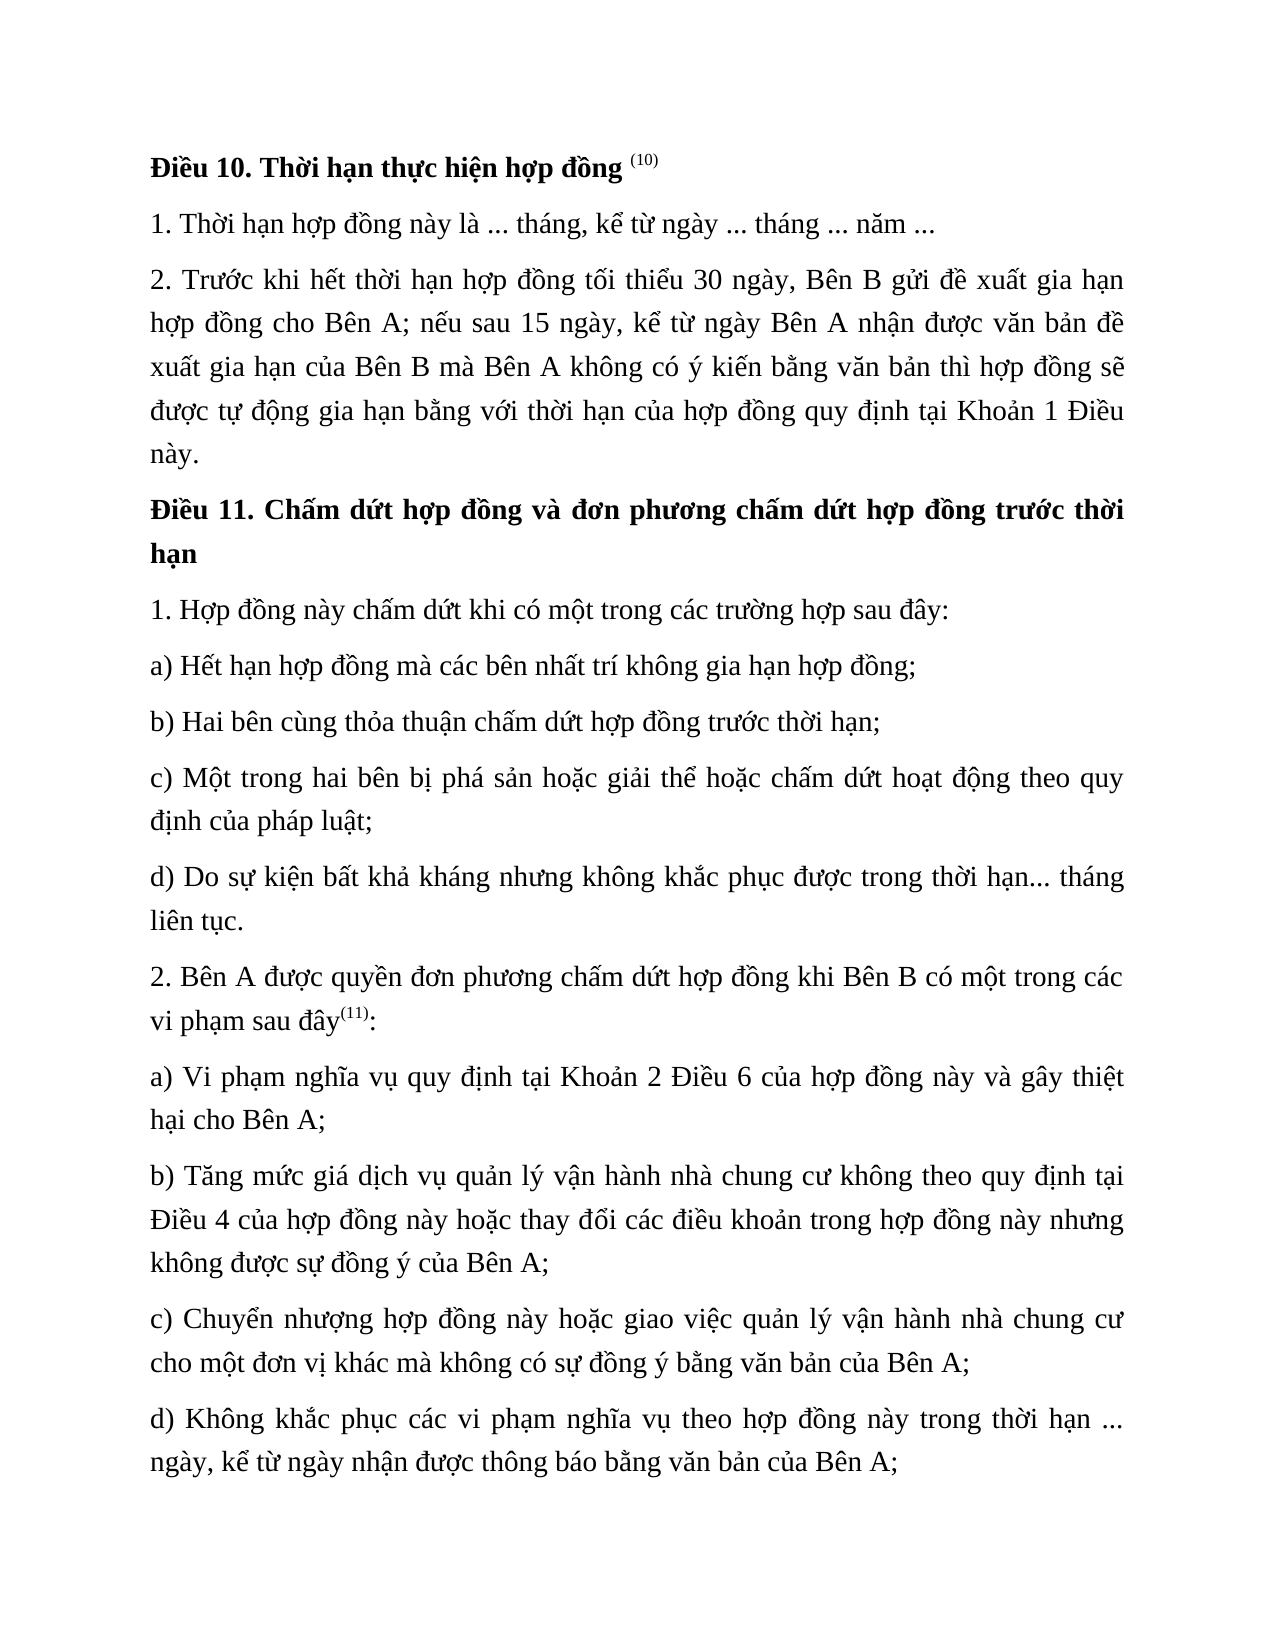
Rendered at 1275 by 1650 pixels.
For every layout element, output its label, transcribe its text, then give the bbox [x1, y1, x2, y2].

text 1. Thời hạn hợp đồng này là ... tháng, kể từ ngày ... tháng ... năm ... [150, 206, 1125, 239]
text Điều 10. Thời hạn thực hiện hợp đồng (10) [150, 150, 1125, 183]
text Điều 11. Chấm dứt hợp đồng và đơn phương chấm dứt hợp đồng trước thời hạn [150, 492, 1125, 569]
text 1. Hợp đồng này chấm dứt khi có một trong các trường hợp sau đây: [150, 592, 1125, 625]
text c) Một trong hai bên bị phá sản hoặc giải thể hoặc chấm dứt hoạt động theo quy định của pháp luật; [150, 760, 1125, 837]
text c) Chuyển nhượng hợp đồng này hoặc giao việc quản lý vận hành nhà chung cư cho một đơn vị khác mà không có sự đồng ý bằng văn bản của Bên A; [150, 1301, 1125, 1378]
text 2. Trước khi hết thời hạn hợp đồng tối thiểu 30 ngày, Bên B gửi đề xuất gia hạn hợp đồng cho Bên A; nếu sau 15 ngày, kể từ ngày Bên A nhận được văn bản đề xuất gia hạn của Bên B mà Bên A không có ý kiến bằng văn bản thì hợp đồng sẽ được tự động gia hạn bằng với thời hạn của hợp đồng quy định tại Khoản 1 Điều này. [150, 262, 1125, 470]
text a) Vi phạm nghĩa vụ quy định tại Khoản 2 Điều 6 của hợp đồng này và gây thiệt hại cho Bên A; [150, 1059, 1125, 1136]
text a) Hết hạn hợp đồng mà các bên nhất trí không gia hạn hợp đồng; [150, 648, 1125, 681]
text d) Do sự kiện bất khả kháng nhưng không khắc phục được trong thời hạn... tháng liên tục. [150, 859, 1125, 937]
text b) Tăng mức giá dịch vụ quản lý vận hành nhà chung cư không theo quy định tại Điều 4 của hợp đồng này hoặc thay đổi các điều khoản trong hợp đồng này nhưng không được sự đồng ý của Bên A; [150, 1158, 1125, 1279]
text 2. Bên A được quyền đơn phương chấm dứt hợp đồng khi Bên B có một trong các vi phạm sau đây(11): [150, 959, 1125, 1036]
text b) Hai bên cùng thỏa thuận chấm dứt hợp đồng trước thời hạn; [150, 704, 1125, 737]
text d) Không khắc phục các vi phạm nghĩa vụ theo hợp đồng này trong thời hạn ... ngày, kể từ ngày nhận được thông báo bằng văn bản của Bên A; [150, 1401, 1125, 1478]
